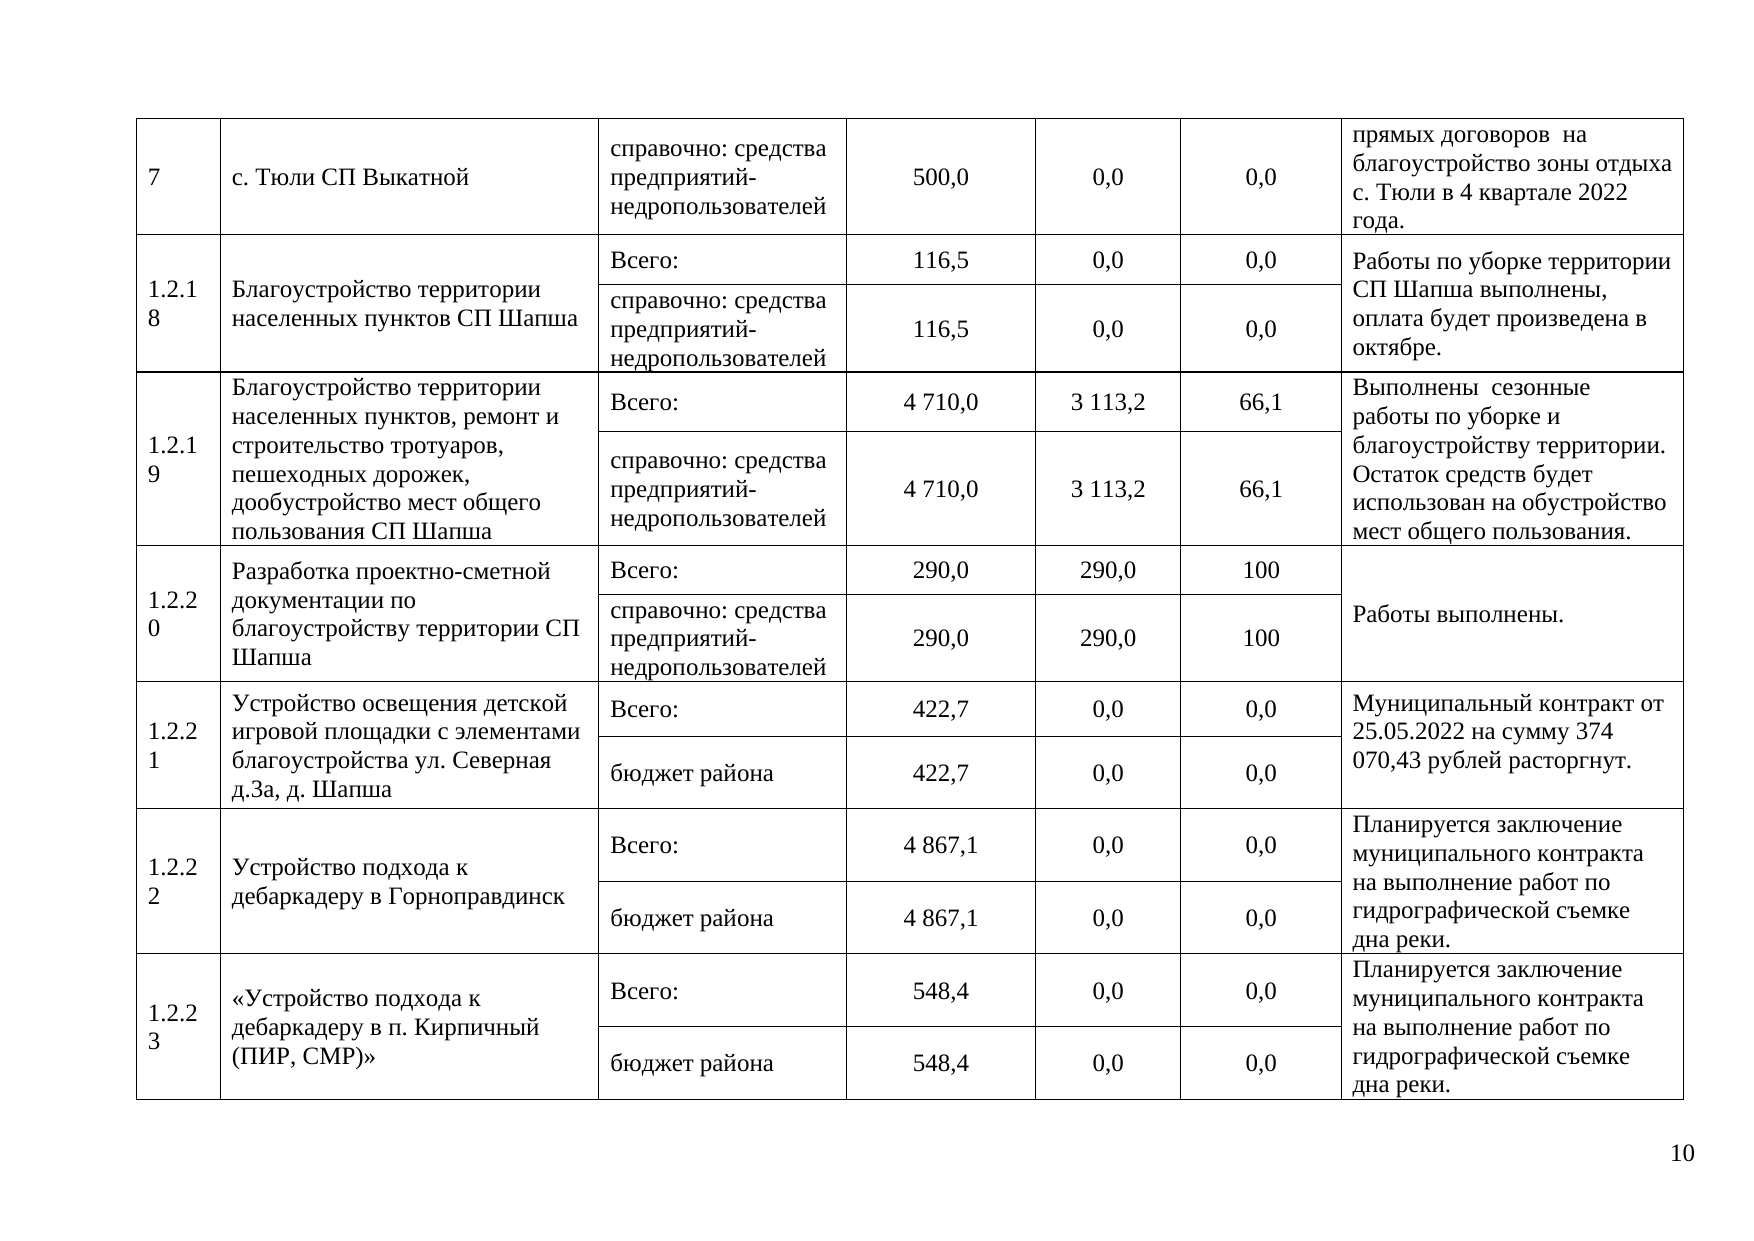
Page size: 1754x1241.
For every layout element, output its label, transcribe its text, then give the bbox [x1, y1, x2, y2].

table_cell Всего: [599, 682, 846, 736]
table_cell бюджет района [599, 882, 846, 953]
table_cell 4 710,0 [847, 373, 1035, 431]
table_cell 3 113,2 [1036, 432, 1180, 545]
table_cell 0,0 [1181, 954, 1341, 1026]
table_cell 0,0 [1036, 882, 1180, 953]
table_cell Всего: [599, 546, 846, 594]
table_cell 0,0 [1181, 737, 1341, 808]
table_cell 66,1 [1181, 432, 1341, 545]
table_cell 100 [1181, 595, 1341, 681]
table_cell бюджет района [599, 1027, 846, 1098]
table_cell 66,1 [1181, 373, 1341, 431]
table_cell Устройство подхода к дебаркадеру в Горноправдинск [221, 809, 598, 953]
table_cell 4 710,0 [847, 432, 1035, 545]
table_cell 422,7 [847, 682, 1035, 736]
table_cell 0,0 [1036, 737, 1180, 808]
table_cell 0,0 [1181, 882, 1341, 953]
table_cell 548,4 [847, 1027, 1035, 1098]
table_cell 4 867,1 [847, 809, 1035, 881]
table_cell 0,0 [1036, 682, 1180, 736]
table_cell Работы выполнены. [1342, 546, 1683, 681]
table_cell Разработка проектно-сметной документации по благоустройству территории СП Шапша [221, 546, 598, 681]
table_cell Благоустройство территории населенных пунктов СП Шапша [221, 235, 598, 371]
table_cell 0,0 [1036, 119, 1180, 234]
table_cell справочно: средства предприятий-недропользователей [599, 432, 846, 545]
table_cell 1.2.20 [137, 546, 220, 681]
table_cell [221, 119, 598, 234]
table_cell 290,0 [1036, 595, 1180, 681]
table_cell 0,0 [1181, 235, 1341, 284]
table_cell 290,0 [847, 595, 1035, 681]
table_cell Устройство освещения детской игровой площадки с элементами благоустройства ул. Северная д.3а, д. Шапша [221, 682, 598, 808]
table_cell 422,7 [847, 737, 1035, 808]
table_cell Всего: [599, 954, 846, 1026]
table_cell Выполнены сезонные работы по уборке и благоустройству территории. Остаток средств будет использован на обустройство мест общего пользования. [1342, 373, 1683, 545]
table_cell 0,0 [1181, 809, 1341, 881]
table_cell 1.2.18 [137, 235, 220, 371]
table_cell справочно: средства предприятий-недропользователей [599, 285, 846, 371]
table_cell Работы по уборке территории СП Шапша выполнены, оплата будет произведена в октябре. [1342, 235, 1683, 371]
table_cell 0,0 [1181, 1027, 1341, 1098]
table_cell 1.2.21 [137, 682, 220, 808]
table_cell 116,5 [847, 285, 1035, 371]
table_cell 548,4 [847, 954, 1035, 1026]
table_cell 0,0 [1181, 682, 1341, 736]
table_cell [1342, 954, 1683, 1098]
table_cell Планируется заключение муниципального контракта на выполнение работ по гидрографической съемке дна реки. [1342, 809, 1683, 953]
table_cell 3 113,2 [1036, 373, 1180, 431]
table_cell Муниципальный контракт от 25.05.2022 на сумму 374 070,43 рублей расторгнут. [1342, 682, 1683, 808]
table_cell 290,0 [847, 546, 1035, 594]
table_cell 0,0 [1036, 809, 1180, 881]
table_cell справочно: средства предприятий-недропользователей [599, 595, 846, 681]
table_cell 1.2.17 [137, 119, 220, 234]
table_cell 0,0 [1036, 954, 1180, 1026]
table_cell 1.2.19 [137, 373, 220, 545]
table_cell 0,0 [1181, 285, 1341, 371]
table_cell справочно: средства предприятий-недропользователей [599, 119, 846, 234]
table_cell 1.2.23 [137, 954, 220, 1098]
table_cell 116,5 [847, 235, 1035, 284]
table_cell «Устройство подхода к дебаркадеру в п. Кирпичный (ПИР, СМР)» [221, 954, 598, 1098]
table_cell 4 867,1 [847, 882, 1035, 953]
table_cell 0,0 [1036, 235, 1180, 284]
table_cell 0,0 [1036, 285, 1180, 371]
table_cell 0,0 [1181, 119, 1341, 234]
table_cell Всего: [599, 809, 846, 881]
table_cell 500,0 [847, 119, 1035, 234]
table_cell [1342, 119, 1683, 234]
table_cell 100 [1181, 546, 1341, 594]
table_cell 290,0 [1036, 546, 1180, 594]
table_cell 1.2.22 [137, 809, 220, 953]
table_cell бюджет района [599, 737, 846, 808]
table_cell Благоустройство территории населенных пунктов, ремонт и строительство тротуаров, пешеходных дорожек, дообустройство мест общего пользования СП Шапша [221, 373, 598, 545]
table_cell 0,0 [1036, 1027, 1180, 1098]
table_cell Всего: [599, 235, 846, 284]
table_cell Всего: [599, 373, 846, 431]
